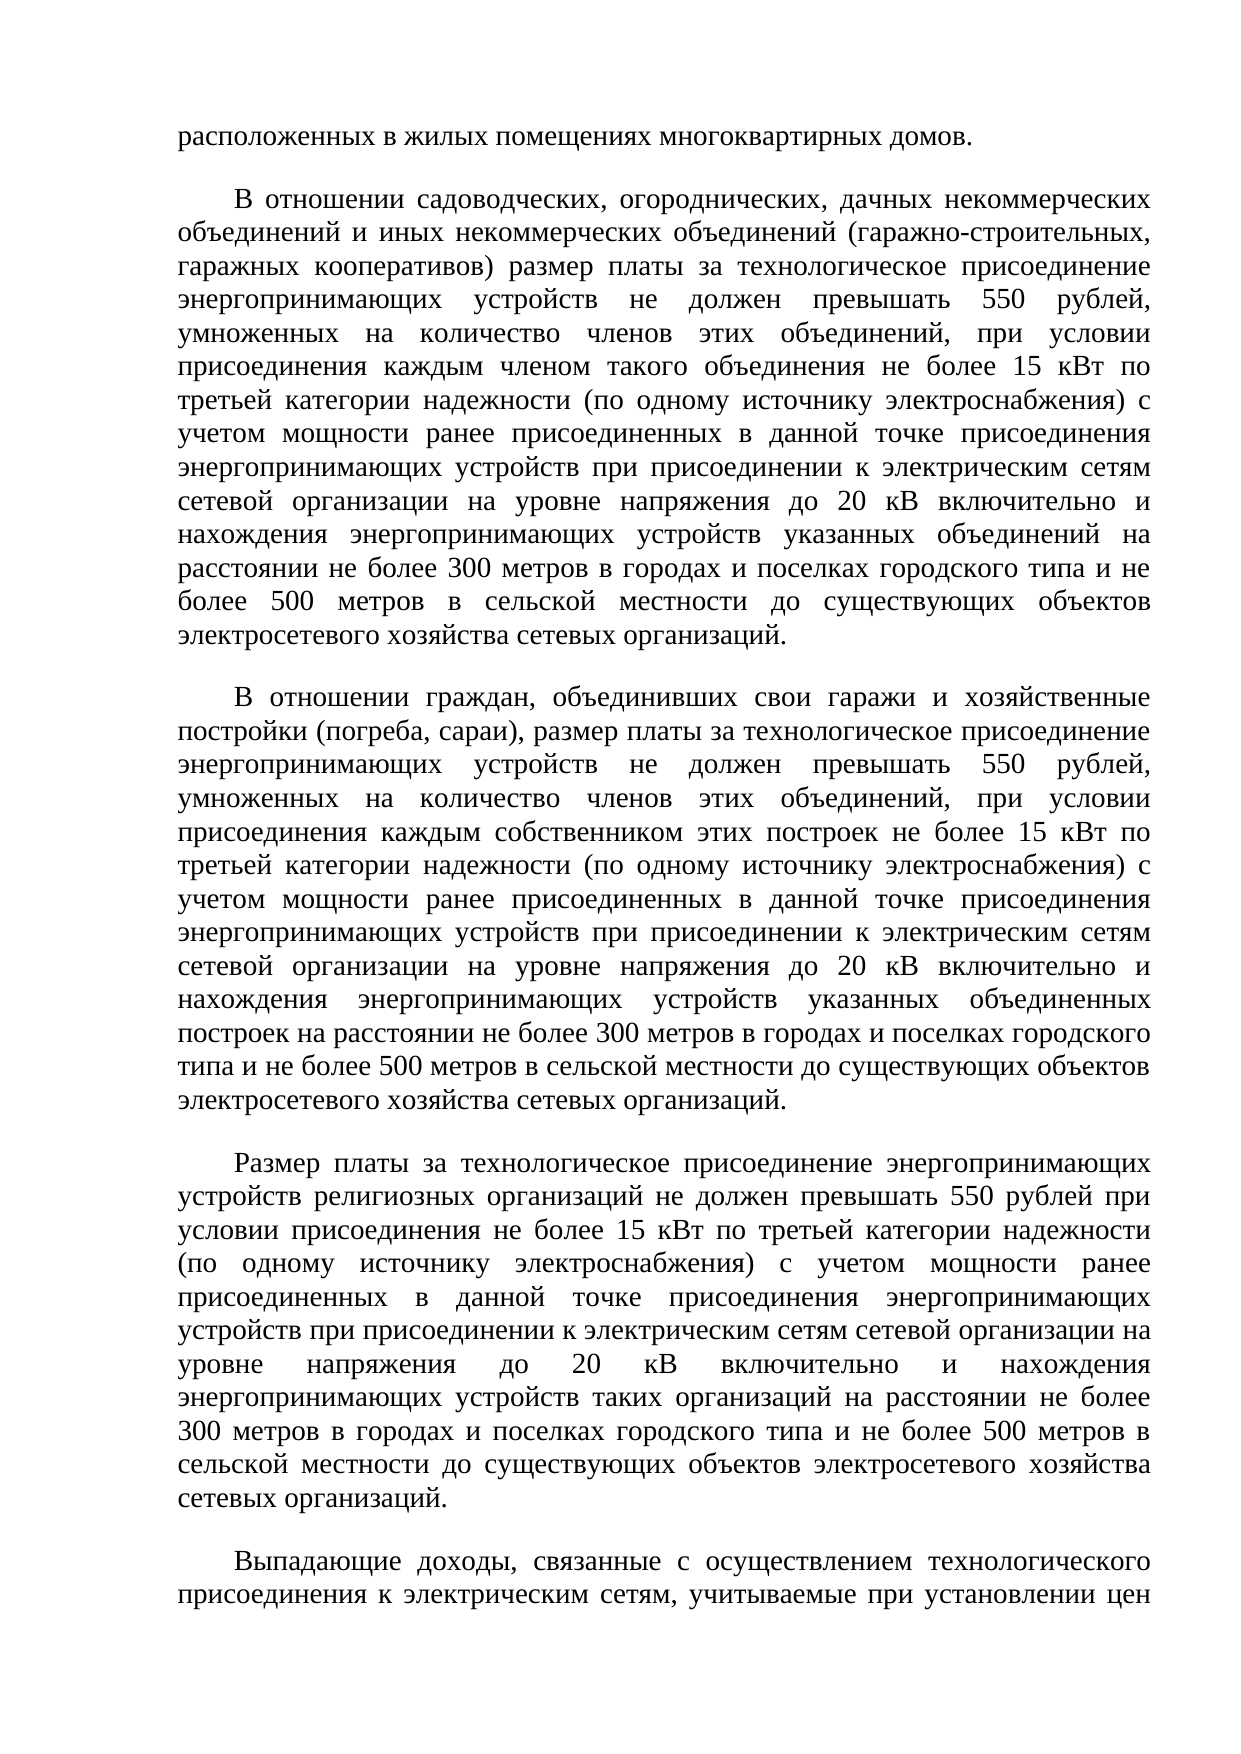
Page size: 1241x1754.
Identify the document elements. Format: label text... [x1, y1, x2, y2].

text В отношении садоводческих, огороднических, дачных некоммерческих объединений и иных некоммерческих объединений (гаражно-строительных, гаражных кооперативов) размер платы за технологическое присоединение энергопринимающих устройств не должен превышать 550 рублей, умноженных на количество членов этих объединений, при условии присоединения каждым членом такого объединения не более 15 кВт по третьей категории надежности (по одному источнику электроснабжения) с учетом мощности ранее присоединенных в данной точке присоединения энергопринимающих устройств при присоединении к электрическим сетям сетевой организации на уровне напряжения до 20 кВ включительно и нахождения энергопринимающих устройств указанных объединений на расстоянии не более 300 метров в городах и поселках городского типа и не более 500 метров в сельской местности до существующих объектов электросетевого хозяйства сетевых организаций. [177, 181, 1152, 650]
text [177, 118, 1152, 152]
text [177, 1543, 1152, 1610]
text Размер платы за технологическое присоединение энергопринимающих устройств религиозных организаций не должен превышать 550 рублей при условии присоединения не более 15 кВт по третьей категории надежности (по одному источнику электроснабжения) с учетом мощности ранее присоединенных в данной точке присоединения энергопринимающих устройств при присоединении к электрическим сетям сетевой организации на уровне напряжения до 20 кВ включительно и нахождения энергопринимающих устройств таких организаций на расстоянии не более 300 метров в городах и поселках городского типа и не более 500 метров в сельской местности до существующих объектов электросетевого хозяйства сетевых организаций. [177, 1145, 1152, 1514]
text В отношении граждан, объединивших свои гаражи и хозяйственные постройки (погреба, сараи), размер платы за технологическое присоединение энергопринимающих устройств не должен превышать 550 рублей, умноженных на количество членов этих объединений, при условии присоединения каждым собственником этих построек не более 15 кВт по третьей категории надежности (по одному источнику электроснабжения) с учетом мощности ранее присоединенных в данной точке присоединения энергопринимающих устройств при присоединении к электрическим сетям сетевой организации на уровне напряжения до 20 кВ включительно и нахождения энергопринимающих устройств указанных объединенных построек на расстоянии не более 300 метров в городах и поселках городского типа и не более 500 метров в сельской местности до существующих объектов электросетевого хозяйства сетевых организаций. [177, 679, 1152, 1116]
